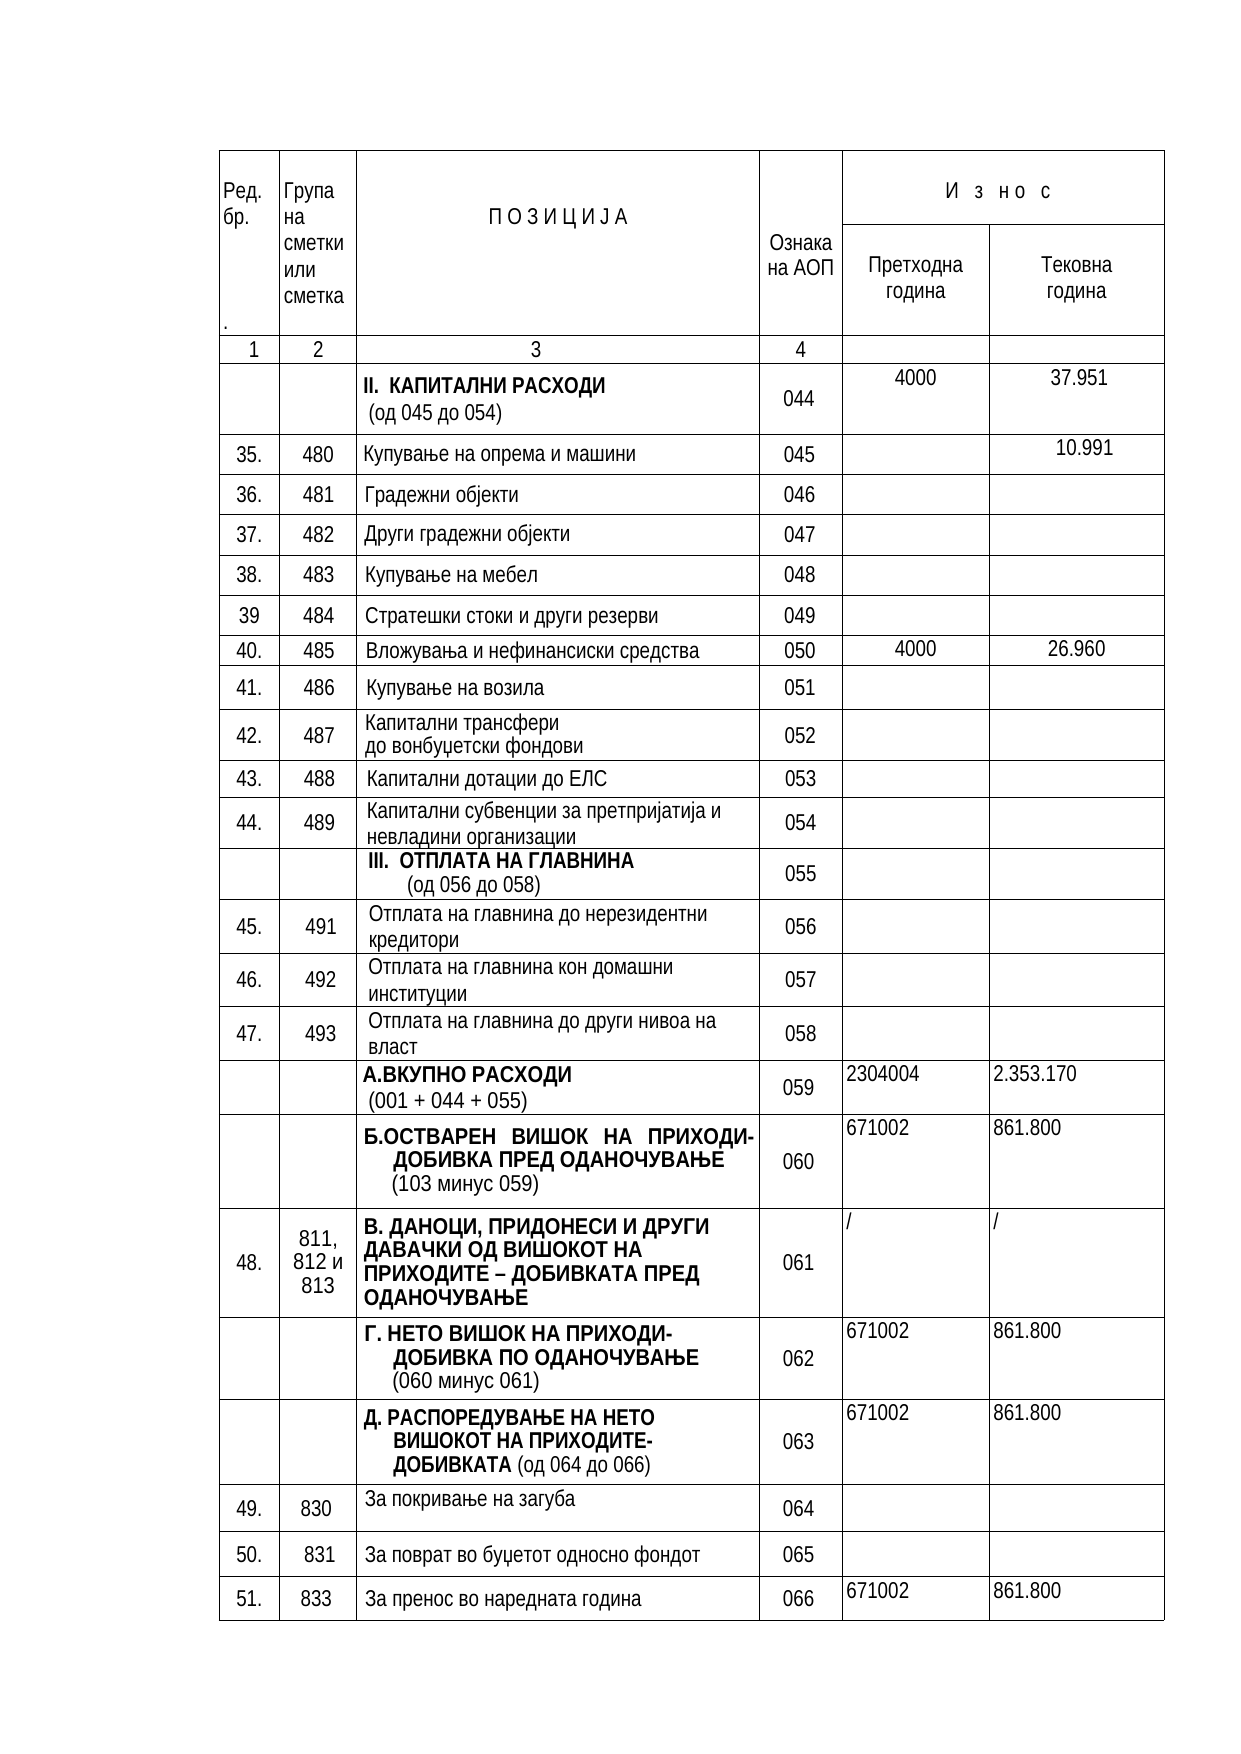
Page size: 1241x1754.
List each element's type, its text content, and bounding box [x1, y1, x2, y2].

table_cell 45. [220, 900, 279, 953]
table_cell [220, 364, 279, 434]
table_cell [990, 710, 1164, 760]
table_cell 486 [280, 666, 356, 709]
table_cell Отплата на главнина кон домашни институции [357, 954, 759, 1006]
table_cell 057 [760, 954, 842, 1006]
table_cell 811, 812 и 813 [280, 1209, 356, 1317]
table_cell Група на сметки или сметка [280, 151, 356, 335]
table_cell 4000 [843, 364, 989, 434]
table_cell 045 [760, 435, 842, 474]
table_cell [220, 1318, 279, 1398]
table_cell 833 [280, 1577, 356, 1620]
table_cell 2304004 [843, 1061, 989, 1114]
table_cell 49. [220, 1485, 279, 1531]
table_cell За поврат во буџетот односно фондот [357, 1532, 759, 1576]
table_cell 492 [280, 954, 356, 1006]
table_cell 671002 [843, 1400, 989, 1484]
table_cell Отплата на главнина до други нивоа на власт [357, 1007, 759, 1060]
table_cell Вложувања и нефинансиски средства [357, 636, 759, 665]
table_cell [220, 1400, 279, 1484]
table_cell [843, 710, 989, 760]
table_cell 44. [220, 798, 279, 848]
table_cell Г. НЕТО ВИШОК НА ПРИХОДИ-ДОБИВКА ПО ОДАНОЧУВАЊЕ (060 минус 061) [357, 1318, 759, 1398]
table_cell 483 [280, 556, 356, 595]
table_cell Купување на мебел [357, 556, 759, 595]
table_cell 051 [760, 666, 842, 709]
table_cell [843, 336, 989, 363]
table_cell 482 [280, 515, 356, 554]
table_cell 40. [220, 636, 279, 665]
table_cell 671002 [843, 1577, 989, 1620]
table_cell [843, 515, 989, 554]
table_cell П О З И Ц И Ј А [357, 151, 759, 335]
table_cell [990, 849, 1164, 899]
table_cell [990, 596, 1164, 635]
table_cell [280, 1115, 356, 1208]
table_cell 39 [220, 596, 279, 635]
table_cell 050 [760, 636, 842, 665]
table_cell Претходна година [843, 225, 989, 335]
table_cell [843, 475, 989, 514]
table_cell [843, 666, 989, 709]
table_cell 487 [280, 710, 356, 760]
table_cell III. ОТПЛАТА НА ГЛАВНИНА (од 056 до 058) [357, 849, 759, 899]
table_cell / [843, 1209, 989, 1317]
table_cell [280, 1400, 356, 1484]
table_cell 488 [280, 761, 356, 797]
table_cell 36. [220, 475, 279, 514]
table_cell 052 [760, 710, 842, 760]
table_cell [280, 1318, 356, 1398]
table_cell 049 [760, 596, 842, 635]
table_cell 51. [220, 1577, 279, 1620]
table_cell [990, 954, 1164, 1006]
table_cell [990, 1007, 1164, 1060]
table_cell 056 [760, 900, 842, 953]
table_cell 061 [760, 1209, 842, 1317]
table_cell Ознака на АОП [760, 151, 842, 335]
table_cell 480 [280, 435, 356, 474]
table_cell [843, 954, 989, 1006]
table_cell За пренос во наредната година [357, 1577, 759, 1620]
table_cell 4 [760, 336, 842, 363]
table_cell 48. [220, 1209, 279, 1317]
table_cell [990, 336, 1164, 363]
table_cell [990, 515, 1164, 554]
table_cell [280, 1061, 356, 1114]
table_cell 46. [220, 954, 279, 1006]
table_cell Тековна година [990, 225, 1164, 335]
table_cell [843, 435, 989, 474]
table_cell В. ДАНОЦИ, ПРИДОНЕСИ И ДРУГИ ДАВАЧКИ ОД ВИШОКОТ НА ПРИХОДИТЕ – ДОБИВКАТА ПРЕД ОДАНОЧУВАЊЕ [357, 1209, 759, 1317]
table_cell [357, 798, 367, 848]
table_cell [990, 1532, 1164, 1576]
table_cell [990, 798, 1164, 848]
table_cell 481 [280, 475, 356, 514]
table_cell 048 [760, 556, 842, 595]
table_cell 38. [220, 556, 279, 595]
table_cell [280, 849, 356, 899]
table_cell 066 [760, 1577, 842, 1620]
table_cell Купување на возила [357, 666, 759, 709]
table_cell [843, 596, 989, 635]
table_cell [990, 556, 1164, 595]
table_cell 4000 [843, 636, 989, 665]
table_cell 1 [220, 336, 279, 363]
table_cell [843, 1485, 989, 1531]
table_cell 861.800 [990, 1577, 1164, 1620]
table_cell 3 [357, 336, 759, 363]
table_cell [280, 364, 356, 434]
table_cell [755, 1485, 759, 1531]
table_cell [990, 900, 1164, 953]
table_cell 054 [760, 798, 842, 848]
table_cell [990, 761, 1164, 797]
table_cell 47. [220, 1007, 279, 1060]
table_cell 26.960 [990, 636, 1164, 665]
table_cell Купување на опрема и машини [357, 435, 759, 474]
table_cell 063 [760, 1400, 842, 1484]
table_cell Д. РАСПОРЕДУВАЊЕ НА НЕТО ВИШОКОТ НА ПРИХОДИТЕ-ДОБИВКАТА (од 064 до 066) [357, 1400, 759, 1484]
table_cell II. КАПИТАЛНИ РАСХОДИ (од 045 до 054) [357, 364, 759, 434]
table_cell Стратешки стоки и други резерви [357, 596, 759, 635]
table_cell 065 [760, 1532, 842, 1576]
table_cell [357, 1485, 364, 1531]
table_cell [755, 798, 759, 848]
table_cell 861.800 [990, 1318, 1164, 1398]
table_cell 671002 [843, 1115, 989, 1208]
table_cell 41. [220, 666, 279, 709]
table_cell 671002 [843, 1318, 989, 1398]
table_cell 37. [220, 515, 279, 554]
table_cell [843, 1007, 989, 1060]
table_cell Капитални дотации до ЕЛС [357, 761, 759, 797]
table_cell / [990, 1209, 1164, 1317]
table_cell 861.800 [990, 1400, 1164, 1484]
table_cell [843, 849, 989, 899]
table_cell [220, 1115, 279, 1208]
table_cell 047 [760, 515, 842, 554]
table_cell 484 [280, 596, 356, 635]
table_cell 485 [280, 636, 356, 665]
table_cell [990, 666, 1164, 709]
table_cell 059 [760, 1061, 842, 1114]
table_cell 50. [220, 1532, 279, 1576]
table_cell 055 [760, 849, 842, 899]
table_cell 43. [220, 761, 279, 797]
table_cell Б.ОСТВАРЕН ВИШОК НА ПРИХОДИ-ДОБИВКА ПРЕД ОДАНОЧУВАЊЕ (103 минус 059) [357, 1115, 759, 1208]
table_cell [843, 900, 989, 953]
table_cell 2 [280, 336, 356, 363]
table_cell Отплата на главнина до нерезидентни кредитори [357, 900, 759, 953]
table_cell [220, 849, 279, 899]
table_cell 10.991 [990, 435, 1164, 474]
table_cell 053 [760, 761, 842, 797]
table_cell [990, 475, 1164, 514]
table_cell [843, 798, 989, 848]
table_cell 830 [280, 1485, 356, 1531]
table_cell Капитални трансфери до вонбуџетски фондови [357, 710, 759, 760]
table_cell 058 [760, 1007, 842, 1060]
table_cell Други градежни објекти [357, 515, 759, 554]
table_cell 062 [760, 1318, 842, 1398]
table_cell 493 [280, 1007, 356, 1060]
table_cell 37.951 [990, 364, 1164, 434]
table_cell 046 [760, 475, 842, 514]
table_cell А.ВКУПНО РАСХОДИ (001 + 044 + 055) [357, 1061, 759, 1114]
table_cell 861.800 [990, 1115, 1164, 1208]
table_cell 064 [760, 1485, 842, 1531]
table_cell 831 [280, 1532, 356, 1576]
table_cell 489 [280, 798, 356, 848]
table_cell [843, 761, 989, 797]
table_cell [990, 1485, 1164, 1531]
table_cell [843, 556, 989, 595]
table_cell 044 [760, 364, 842, 434]
table_cell [220, 1061, 279, 1114]
table_cell 060 [760, 1115, 842, 1208]
table_cell 2.353.170 [990, 1061, 1164, 1114]
table_cell [843, 1532, 989, 1576]
table_cell 35. [220, 435, 279, 474]
table_cell 42. [220, 710, 279, 760]
table_cell 491 [280, 900, 356, 953]
table_cell Градежни објекти [357, 475, 759, 514]
table_cell И з н о с [843, 151, 1024, 224]
